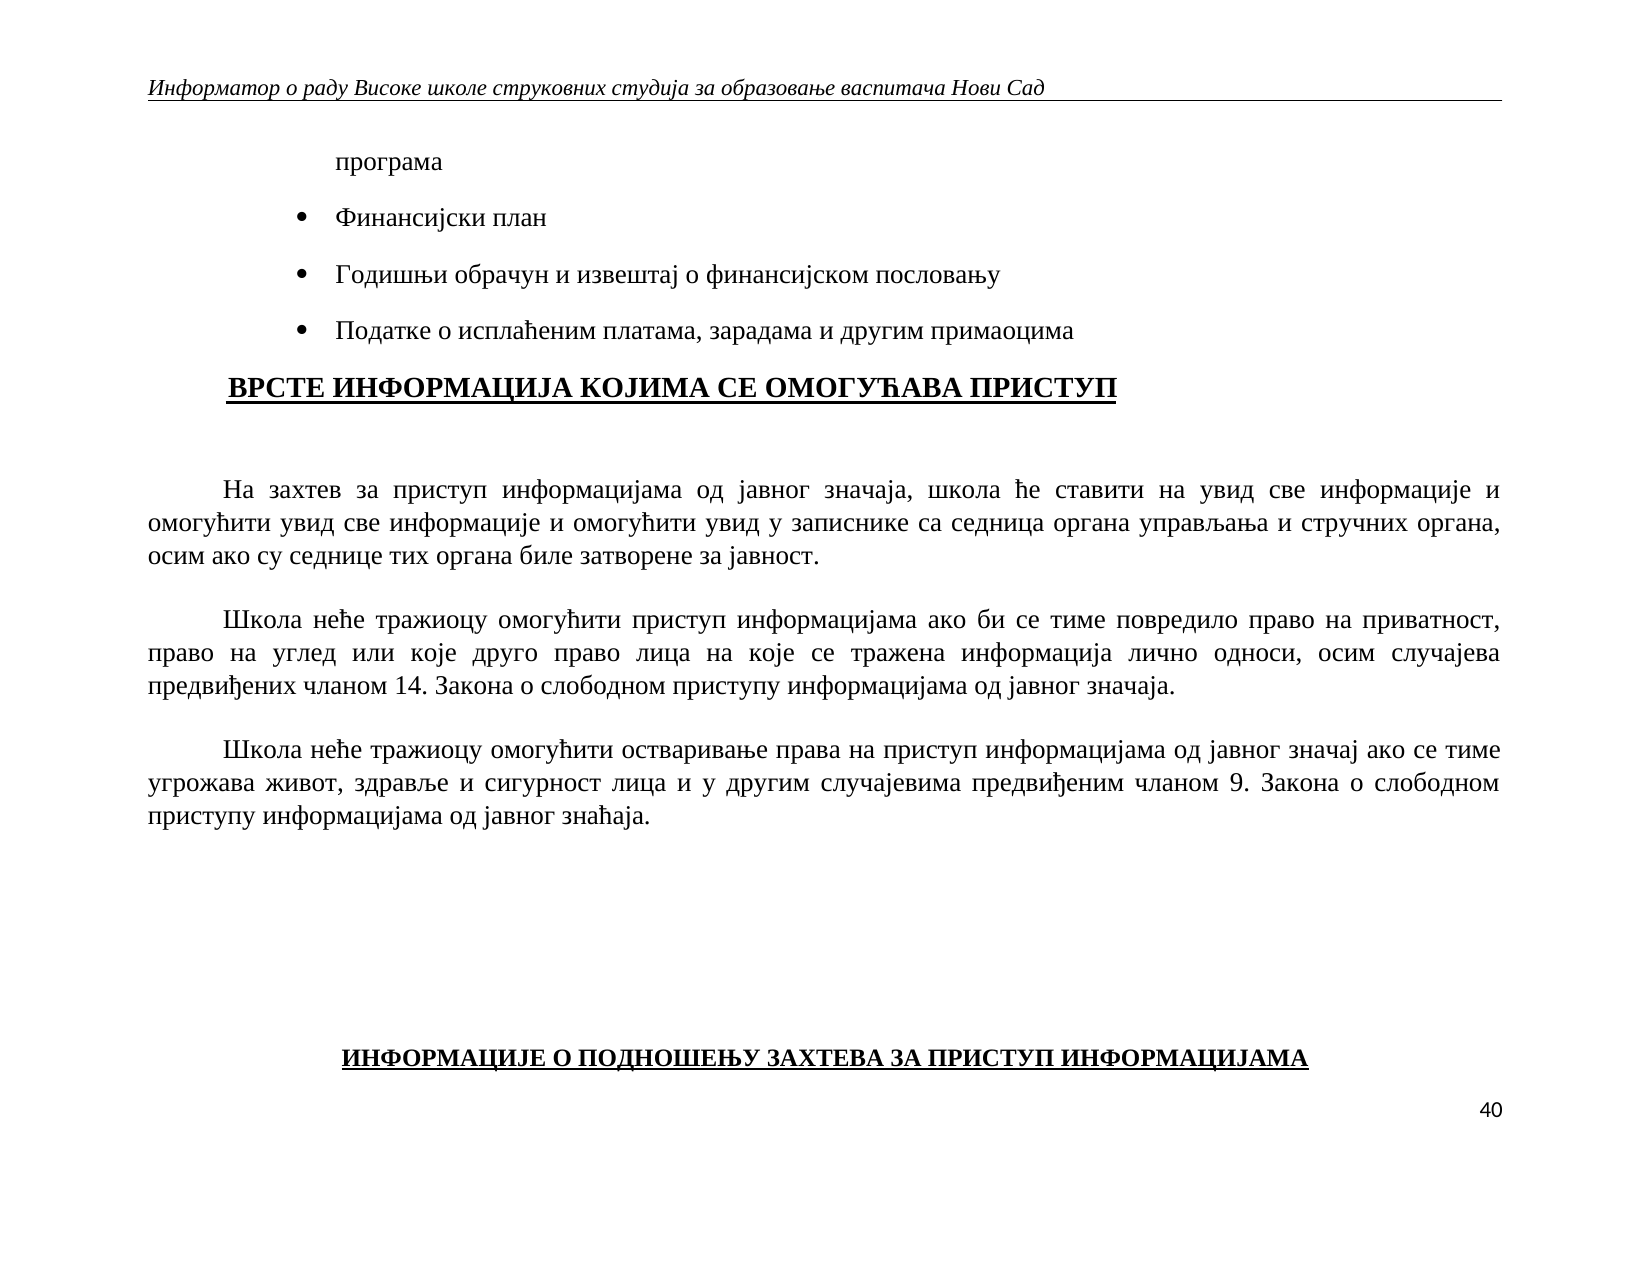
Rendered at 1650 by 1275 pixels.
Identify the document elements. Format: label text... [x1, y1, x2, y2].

text ИНФОРМАЦИЈЕ О ПОДНОШЕЊУ ЗАХТЕВА ЗА ПРИСТУП ИНФОРМАЦИЈАМА [634, 1050, 1213, 1068]
text Школа неће тражиоцу омогућити остваривање права на приступ информацијама од јавног значај ако се тиме угрожава живот, здравље и сигурност лица и у другим случајевима предвиђеним чланом 9. Закона о слободном приступу информацијама од јавног знаћаја. [148, 733, 1502, 830]
list Годишњи обрачун и извештај о финансијском пословању [297, 259, 1502, 289]
list Финансијски план [297, 202, 1502, 233]
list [297, 148, 1502, 177]
text ИНФОРМАЦИЈЕ О ПОДНОШЕЊУ ЗАХТЕВА ЗА ПРИСТУП ИНФОРМАЦИЈАМА [148, 1050, 495, 1071]
text На захтев за приступ информацијама од јавног значаја, школа ће ставити на увид све информације и омогућити увид све информације и омогућити увид у записнике са седница органа управљања и стручних органа, осим ако су седнице тих органа биле затворене за јавност. [148, 473, 1502, 570]
list Податке о исплаћеним платама, зарадама и другим примаоцима [297, 315, 1502, 346]
text ИНФОРМАЦИЈЕ О ПОДНОШЕЊУ ЗАХТЕВА ЗА ПРИСТУП ИНФОРМАЦИЈАМА [1216, 1050, 1502, 1071]
text ВРСТЕ ИНФОРМАЦИЈА КОЈИМА СЕ ОМОГУЋАВА ПРИСТУП [148, 370, 1502, 404]
text Школа неће тражиоцу омогућити приступ информацијама ако би се тиме повредило право на приватност, право на углед или које друго право лица на које се тражена информација лично односи, осим случајева предвиђених чланом 14. Закона о слободном приступу информацијама од јавног значаја. [148, 603, 1502, 701]
